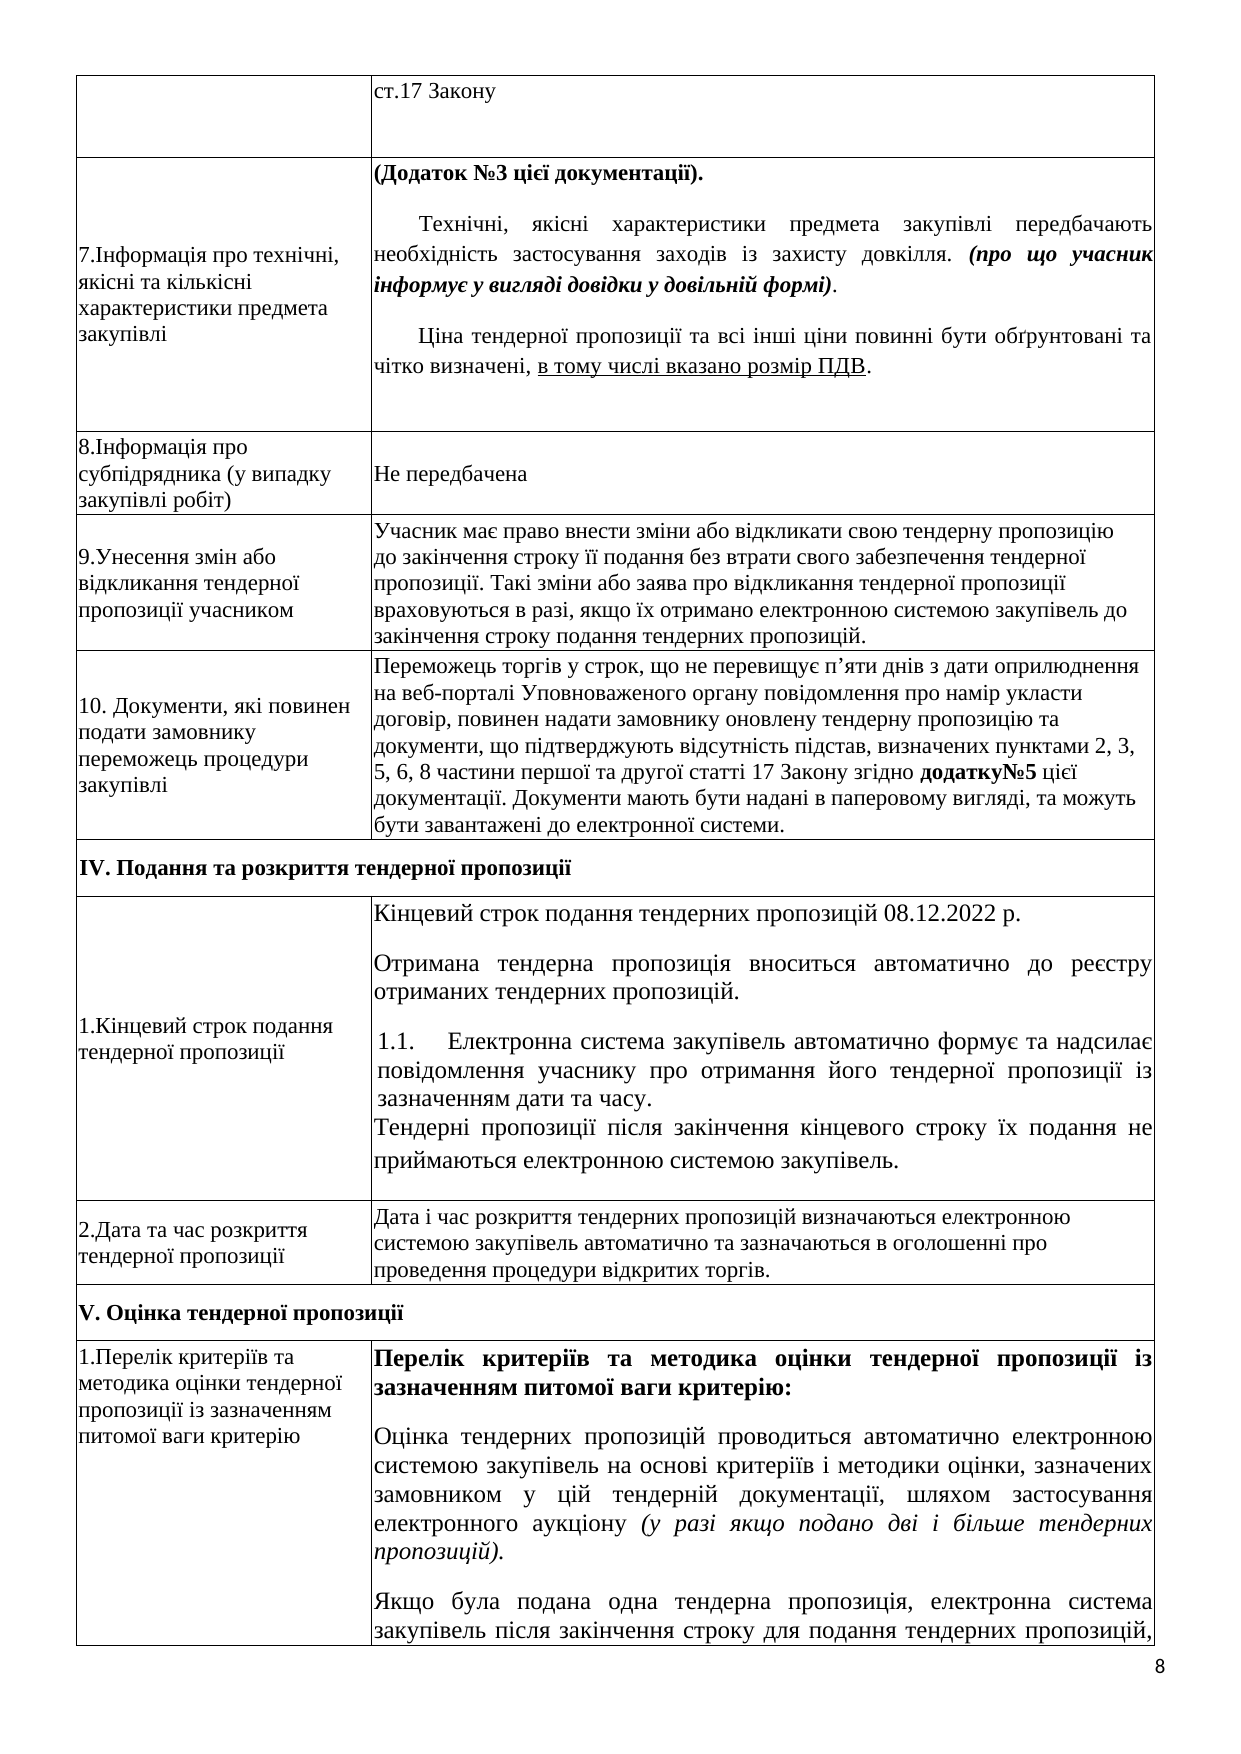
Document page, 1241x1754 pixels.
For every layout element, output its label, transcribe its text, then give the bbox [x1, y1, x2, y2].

table_cell Дата і час розкриття тендерних пропозицій визначаються електронною системою закупівель автоматично та зазначаються в оголошенні про проведення процедури відкритих торгів. [372, 1201, 1154, 1283]
table_cell 10. Документи, які повинен подати замовнику переможець процедури закупівлі [77, 651, 371, 839]
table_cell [77, 76, 371, 157]
table_cell 7.Інформація про технічні, якісні та кількісні характеристики предмета закупівлі [77, 158, 371, 431]
table_cell ІV. Подання та розкриття тендерної пропозиції [77, 840, 1154, 896]
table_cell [372, 76, 1154, 157]
table_cell 9.Унесення змін або відкликання тендерної пропозиції учасником [77, 515, 371, 650]
table_cell V. Оцінка тендерної пропозиції [77, 1285, 1154, 1340]
table_cell Переможець торгів у строк, що не перевищує п’яти днів з дати оприлюднення на веб-порталі Уповноваженого органу повідомлення про намір укласти договір, повинен надати замовнику оновлену тендерну пропозицію та документи, що підтверджують відсутність підстав, визначених пунктами 2, 3, 5, 6, 8 частини першої та другої статті 17 Закону згідно додатку№5 цієї документації. Документи мають бути надані в паперовому вигляді, та можуть бути завантажені до електронної системи. [372, 651, 1154, 839]
table_cell (Додаток №3 цієї документації). Технічні, якісні характеристики предмета закупівлі передбачають необхідність застосування заходів із захисту довкілля. (про що учасник інформує у вигляді довідки у довільній формі). Ціна тендерної пропозиції та всі інші ціни повинні бути обґрунтовані та чітко визначені, в тому числі вказано розмір ПДВ. [372, 158, 1154, 431]
table_cell 2.Дата та час розкриття тендерної пропозиції [77, 1201, 371, 1283]
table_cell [372, 1341, 1154, 1645]
table_cell Учасник має право внести зміни або відкликати свою тендерну пропозицію до закінчення строку її подання без втрати свого забезпечення тендерної пропозиції. Такі зміни або заява про відкликання тендерної пропозиції враховуються в разі, якщо їх отримано електронною системою закупівель до закінчення строку подання тендерних пропозицій. [372, 515, 1154, 650]
table_cell Не передбачена [372, 432, 1154, 514]
table_cell Кінцевий строк подання тендерних пропозицій 08.12.2022 р. Отримана тендерна пропозиція вноситься автоматично до реєстру отриманих тендерних пропозицій. Електронна система закупівель автоматично формує та надсилає повідомлення учаснику про отримання його тендерної пропозиції із зазначенням дати та часу. Тендерні пропозиції після закінчення кінцевого строку їх подання не приймаються електронною системою закупівель. [372, 897, 1154, 1200]
table_cell 8.Інформація про субпідрядника (у випадку закупівлі робіт) [77, 432, 371, 514]
table_cell 1.Кінцевий строк подання тендерної пропозиції [77, 897, 371, 1200]
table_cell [77, 1341, 371, 1645]
